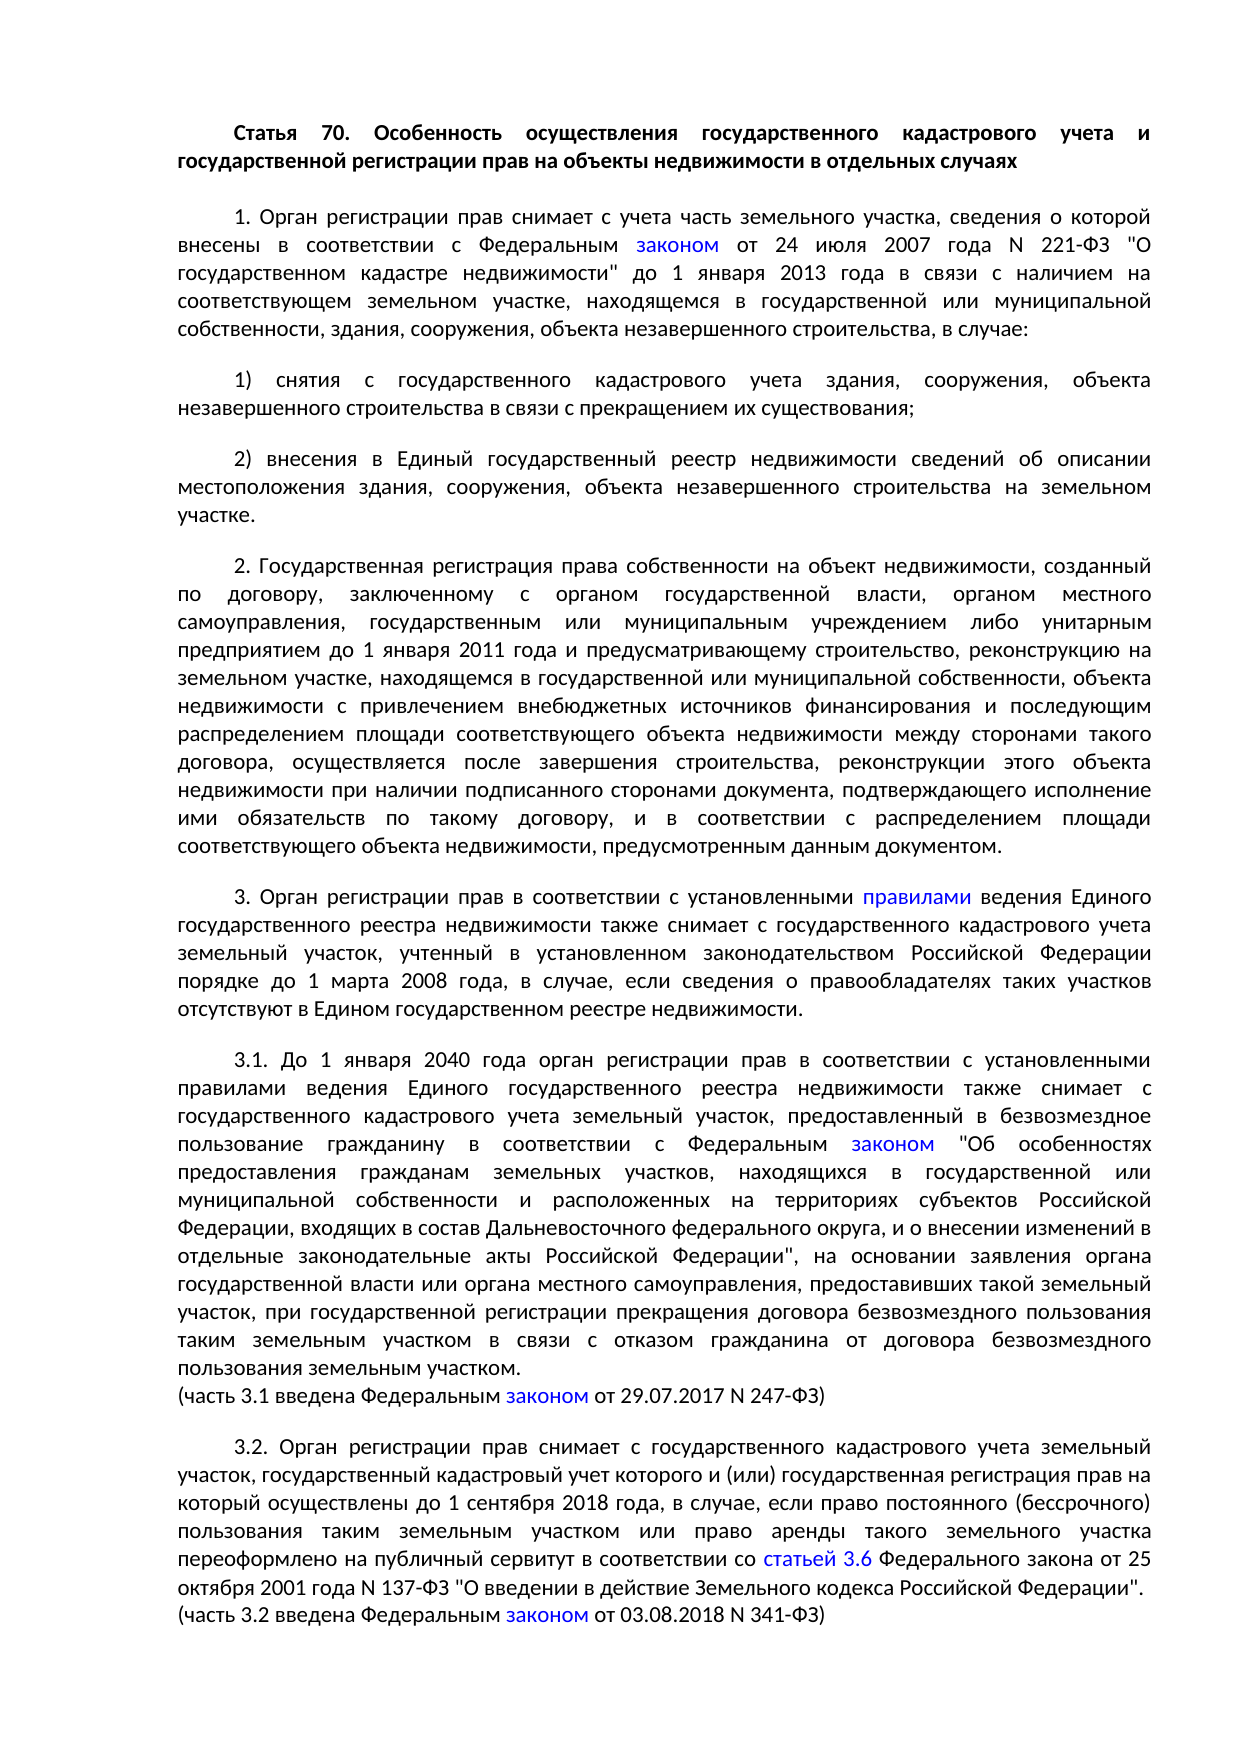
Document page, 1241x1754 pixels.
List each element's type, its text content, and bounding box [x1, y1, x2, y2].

text 2) внесения в Единый государственный реестр недвижимости сведений об описании местоположения здания, сооружения, объекта незавершенного строительства на земельном участке. [177, 444, 1152, 528]
title Статья 70. Особенность осуществления государственного кадастрового учета и государственной регистрации прав на объекты недвижимости в отдельных случаях [177, 118, 1152, 174]
text 3.2. Орган регистрации прав снимает с государственного кадастрового учета земельный участок, государственный кадастровый учет которого и (или) государственная регистрация прав на который осуществлены до 1 сентября 2018 года, в случае, если право постоянного (бессрочного) пользования таким земельным участком или право аренды такого земельного участка переоформлено на публичный сервитут в соответствии со статьей 3.6 Федерального закона от 25 октября 2001 года N 137-ФЗ "О введении в действие Земельного кодекса Российской Федерации". [177, 1432, 1152, 1601]
text 3. Орган регистрации прав в соответствии с установленными правилами ведения Единого государственного реестра недвижимости также снимает с государственного кадастрового учета земельный участок, учтенный в установленном законодательством Российской Федерации порядке до 1 марта 2008 года, в случае, если сведения о правообладателях таких участков отсутствуют в Едином государственном реестре недвижимости. [177, 882, 1152, 1022]
text 2. Государственная регистрация права собственности на объект недвижимости, созданный по договору, заключенному с органом государственной власти, органом местного самоуправления, государственным или муниципальным учреждением либо унитарным предприятием до 1 января 2011 года и предусматривающему строительство, реконструкцию на земельном участке, находящемся в государственной или муниципальной собственности, объекта недвижимости с привлечением внебюджетных источников финансирования и последующим распределением площади соответствующего объекта недвижимости между сторонами такого договора, осуществляется после завершения строительства, реконструкции этого объекта недвижимости при наличии подписанного сторонами документа, подтверждающего исполнение ими обязательств по такому договору, и в соответствии с распределением площади соответствующего объекта недвижимости, предусмотренным данным документом. [177, 551, 1152, 859]
text (часть 3.2 введена Федеральным законом от 03.08.2018 N 341-ФЗ) [177, 1601, 1152, 1629]
text 3.1. До 1 января 2040 года орган регистрации прав в соответствии с установленными правилами ведения Единого государственного реестра недвижимости также снимает с государственного кадастрового учета земельный участок, предоставленный в безвозмездное пользование гражданину в соответствии с Федеральным законом "Об особенностях предоставления гражданам земельных участков, находящихся в государственной или муниципальной собственности и расположенных на территориях субъектов Российской Федерации, входящих в состав Дальневосточного федерального округа, и о внесении изменений в отдельные законодательные акты Российской Федерации", на основании заявления органа государственной власти или органа местного самоуправления, предоставивших такой земельный участок, при государственной регистрации прекращения договора безвозмездного пользования таким земельным участком в связи с отказом гражданина от договора безвозмездного пользования земельным участком. [177, 1045, 1152, 1382]
text 1. Орган регистрации прав снимает с учета часть земельного участка, сведения о которой внесены в соответствии с Федеральным законом от 24 июля 2007 года N 221-ФЗ "О государственном кадастре недвижимости" до 1 января 2013 года в связи с наличием на соответствующем земельном участке, находящемся в государственной или муниципальной собственности, здания, сооружения, объекта незавершенного строительства, в случае: [177, 202, 1152, 342]
text (часть 3.1 введена Федеральным законом от 29.07.2017 N 247-ФЗ) [177, 1382, 1152, 1409]
text 1) снятия с государственного кадастрового учета здания, сооружения, объекта незавершенного строительства в связи с прекращением их существования; [177, 365, 1152, 421]
